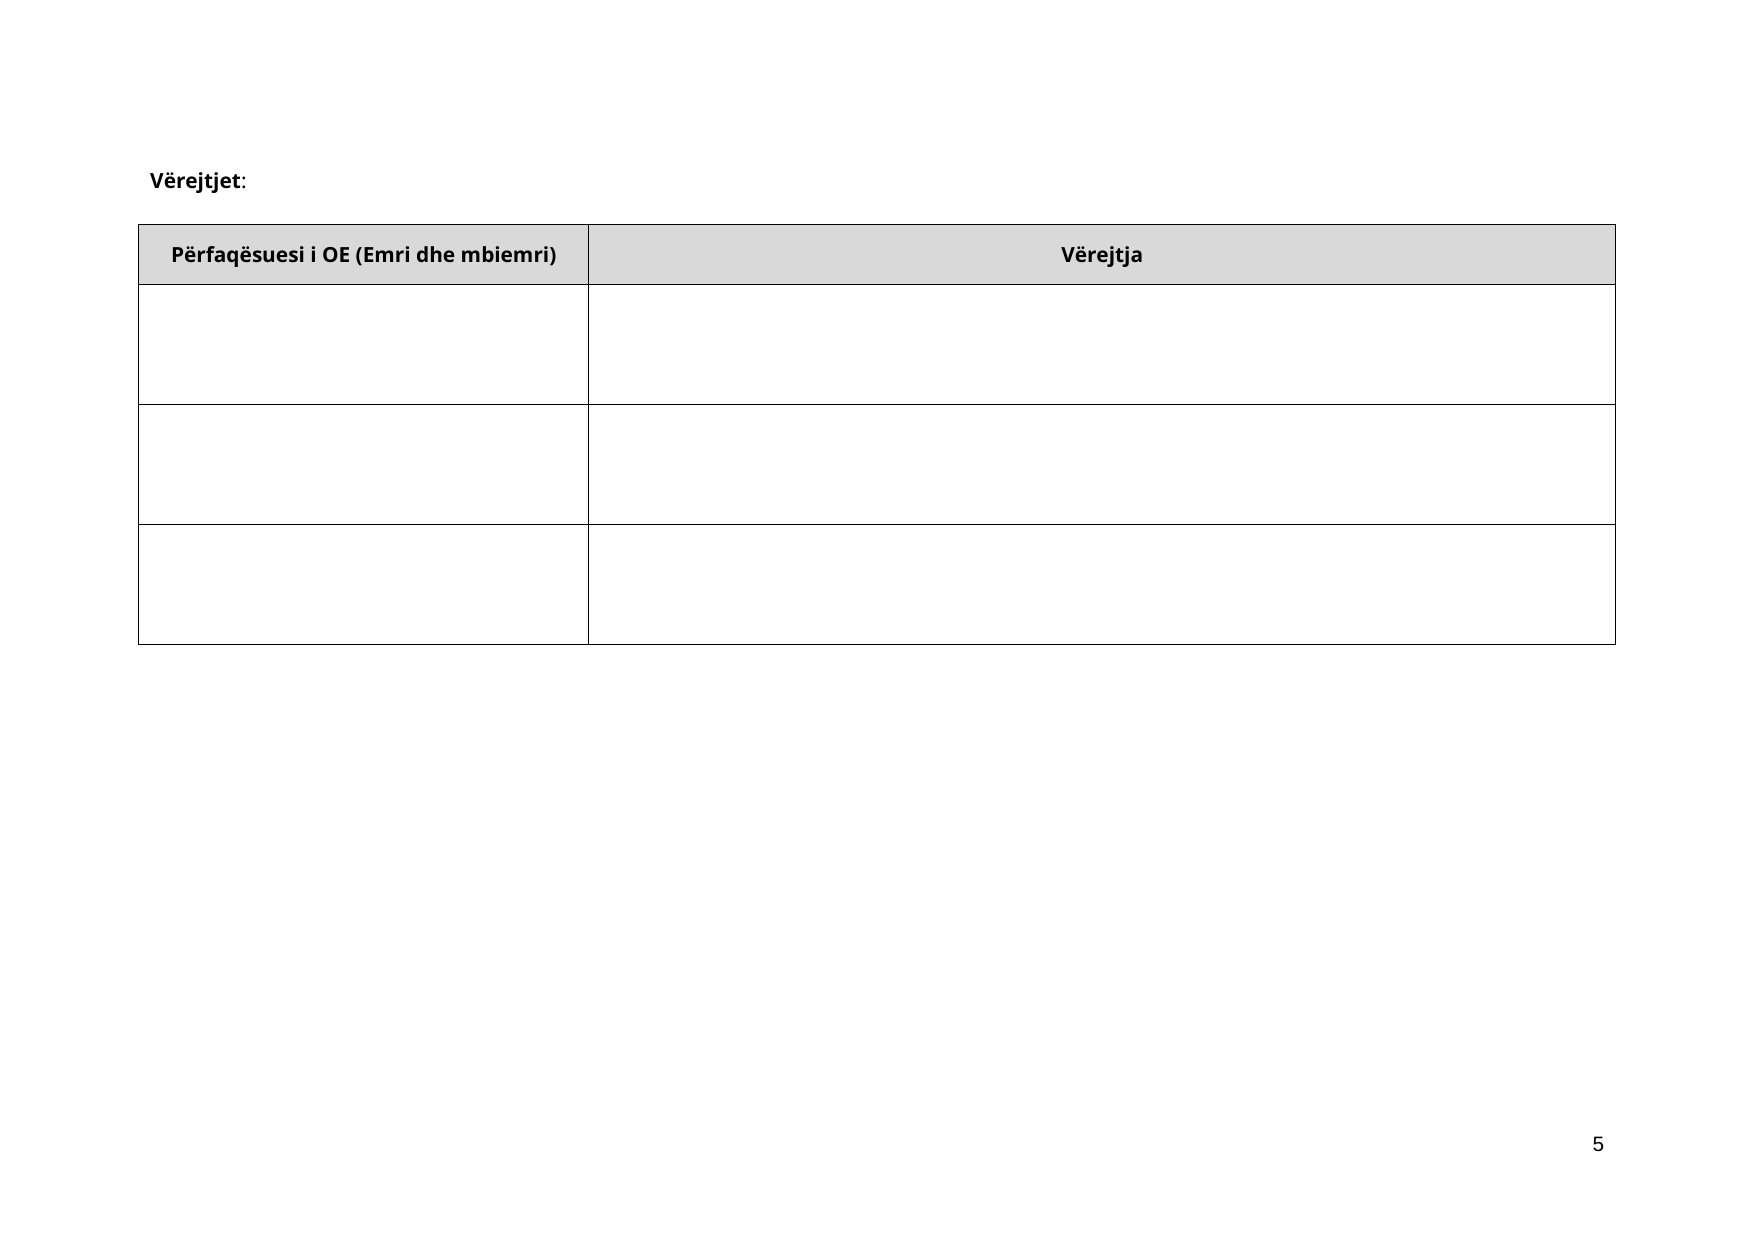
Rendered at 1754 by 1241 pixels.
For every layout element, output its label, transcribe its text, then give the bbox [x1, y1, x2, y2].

table_cell [589, 285, 1615, 404]
table_header Vërejtja [589, 225, 1615, 284]
table_cell [139, 285, 588, 404]
table_cell [589, 525, 1615, 644]
table_cell [589, 405, 1615, 524]
table_header Përfaqësuesi i OE (Emri dhe mbiemri) [139, 225, 588, 284]
text Vërejtjet: [150, 167, 1604, 195]
table_cell [139, 405, 588, 524]
table_cell [139, 525, 588, 644]
